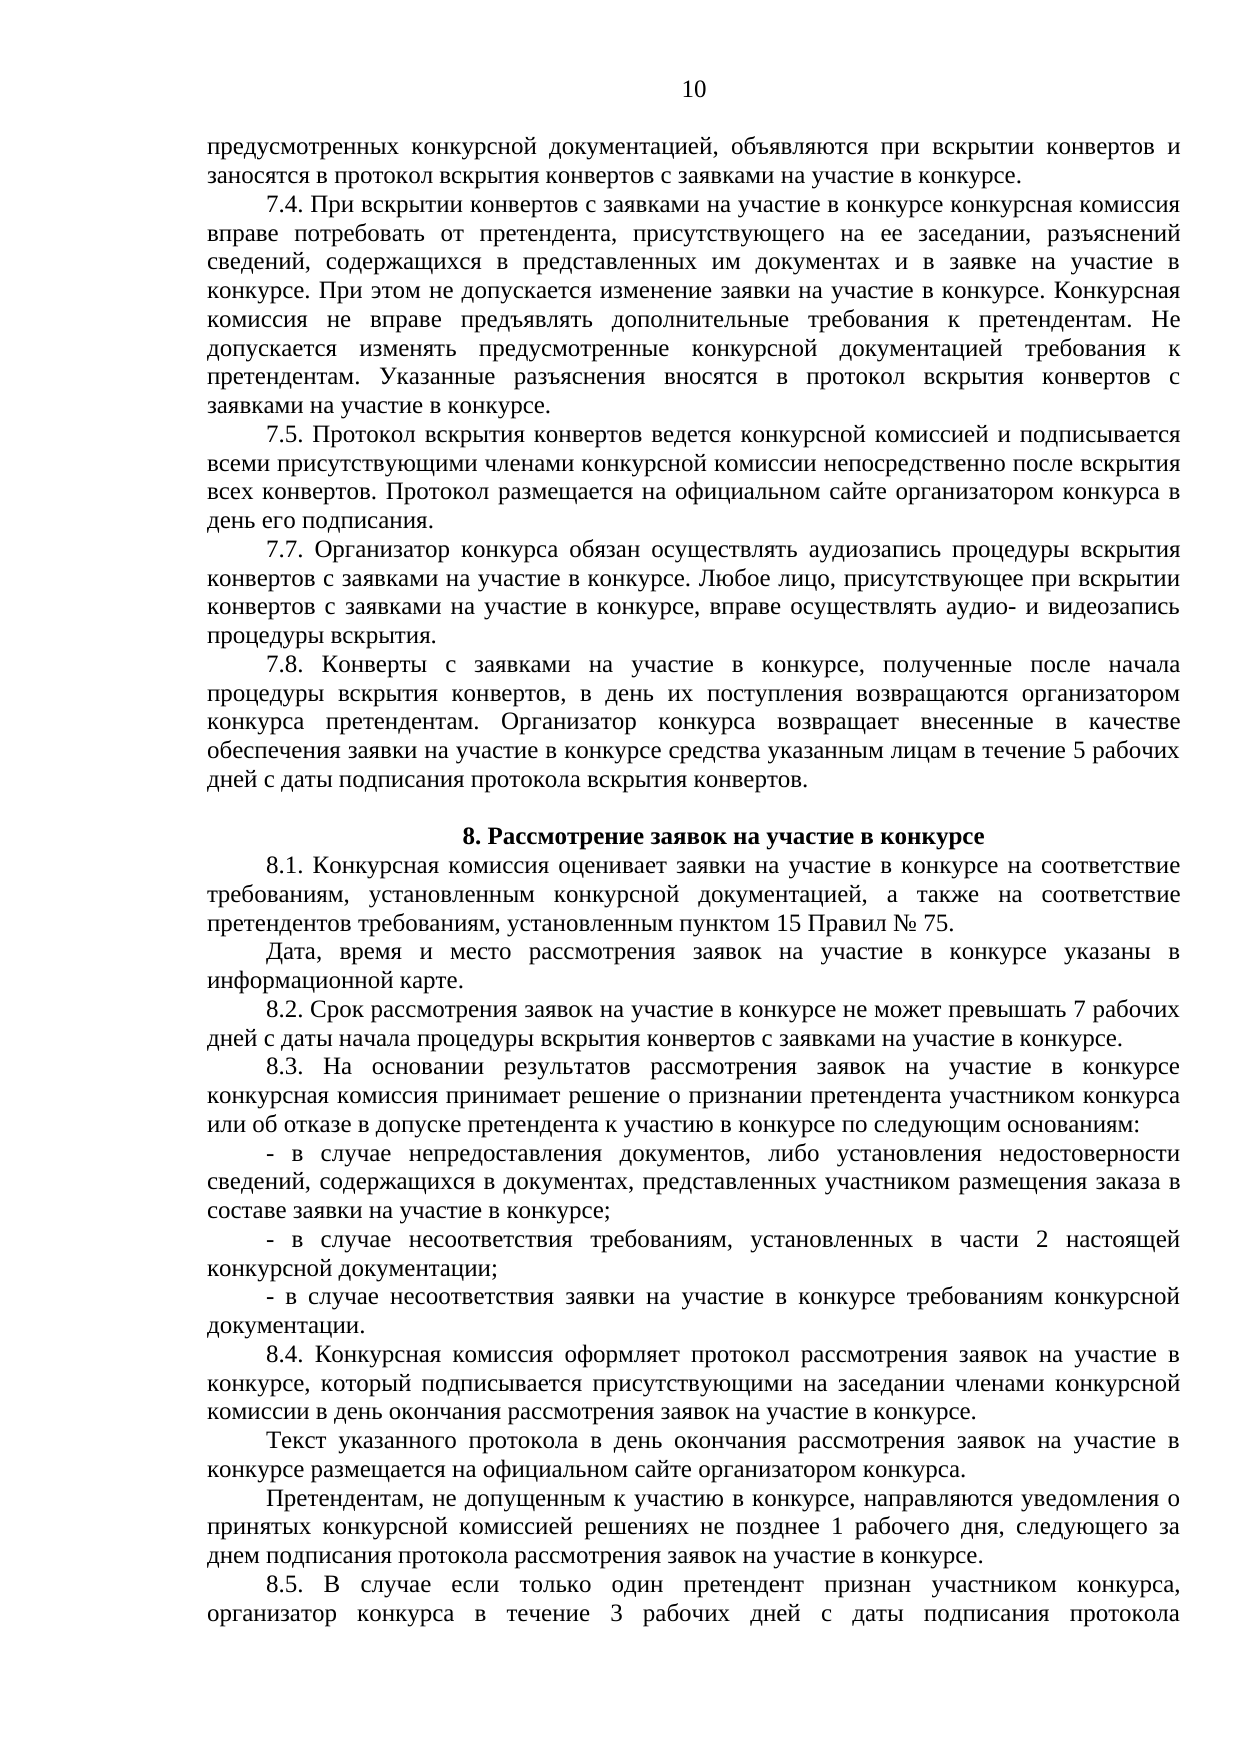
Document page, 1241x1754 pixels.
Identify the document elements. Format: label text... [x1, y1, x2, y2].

text 7.5. Протокол вскрытия конвертов ведется конкурсной комиссией и подписывается всеми присутствующими членами конкурсной комиссии непосредственно после вскрытия всех конвертов. Протокол размещается на официальном сайте организатором конкурса в день его подписания. [207, 419, 1181, 534]
text 8.4. Конкурсная комиссия оформляет протокол рассмотрения заявок на участие в конкурсе, который подписывается присутствующими на заседании членами конкурсной комиссии в день окончания рассмотрения заявок на участие в конкурсе. [207, 1339, 1181, 1425]
text Текст указанного протокола в день окончания рассмотрения заявок на участие в конкурсе размещается на официальном сайте организатором конкурса. [207, 1425, 1181, 1483]
text 8. Рассмотрение заявок на участие в конкурсе [207, 821, 1181, 850]
text 8.1. Конкурсная комиссия оценивает заявки на участие в конкурсе на соответствие требованиям, установленным конкурсной документацией, а также на соответствие претендентов требованиям, установленным пунктом 15 Правил № 75. [207, 850, 1181, 936]
list - в случае непредоставления документов, либо установления недостоверности сведений, содержащихся в документах, представленных участником размещения заказа в составе заявки на участие в конкурсе; [207, 1138, 1181, 1224]
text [207, 1569, 1181, 1626]
text 8.2. Срок рассмотрения заявок на участие в конкурсе не может превышать 7 рабочих дней с даты начала процедуры вскрытия конвертов с заявками на участие в конкурсе. [207, 994, 1181, 1051]
text Претендентам, не допущенным к участию в конкурсе, направляются уведомления о принятых конкурсной комиссией решениях не позднее 1 рабочего дня, следующего за днем подписания протокола рассмотрения заявок на участие в конкурсе. [207, 1483, 1181, 1569]
text Дата, время и место рассмотрения заявок на участие в конкурсе указаны в информационной карте. [207, 936, 1181, 994]
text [207, 131, 1181, 189]
list - в случае несоответствия заявки на участие в конкурсе требованиям конкурсной документации. [207, 1281, 1181, 1339]
text 8.3. На основании результатов рассмотрения заявок на участие в конкурсе конкурсная комиссия принимает решение о признании претендента участником конкурса или об отказе в допуске претендента к участию в конкурсе по следующим основаниям: [207, 1051, 1181, 1138]
list - в случае несоответствия требованиям, установленных в части 2 настоящей конкурсной документации; [207, 1224, 1181, 1281]
text 7.8. Конверты с заявками на участие в конкурсе, полученные после начала процедуры вскрытия конвертов, в день их поступления возвращаются организатором конкурса претендентам. Организатор конкурса возвращает внесенные в качестве обеспечения заявки на участие в конкурсе средства указанным лицам в течение 5 рабочих дней с даты подписания протокола вскрытия конвертов. [207, 649, 1181, 793]
text 7.7. Организатор конкурса обязан осуществлять аудиозапись процедуры вскрытия конвертов с заявками на участие в конкурсе. Любое лицо, присутствующее при вскрытии конвертов с заявками на участие в конкурсе, вправе осуществлять аудио- и видеозапись процедуры вскрытия. [207, 534, 1181, 649]
text 7.4. При вскрытии конвертов с заявками на участие в конкурсе конкурсная комиссия вправе потребовать от претендента, присутствующего на ее заседании, разъяснений сведений, содержащихся в представленных им документах и в заявке на участие в конкурсе. При этом не допускается изменение заявки на участие в конкурсе. Конкурсная комиссия не вправе предъявлять дополнительные требования к претендентам. Не допускается изменять предусмотренные конкурсной документацией требования к претендентам. Указанные разъяснения вносятся в протокол вскрытия конвертов с заявками на участие в конкурсе. [207, 189, 1181, 419]
